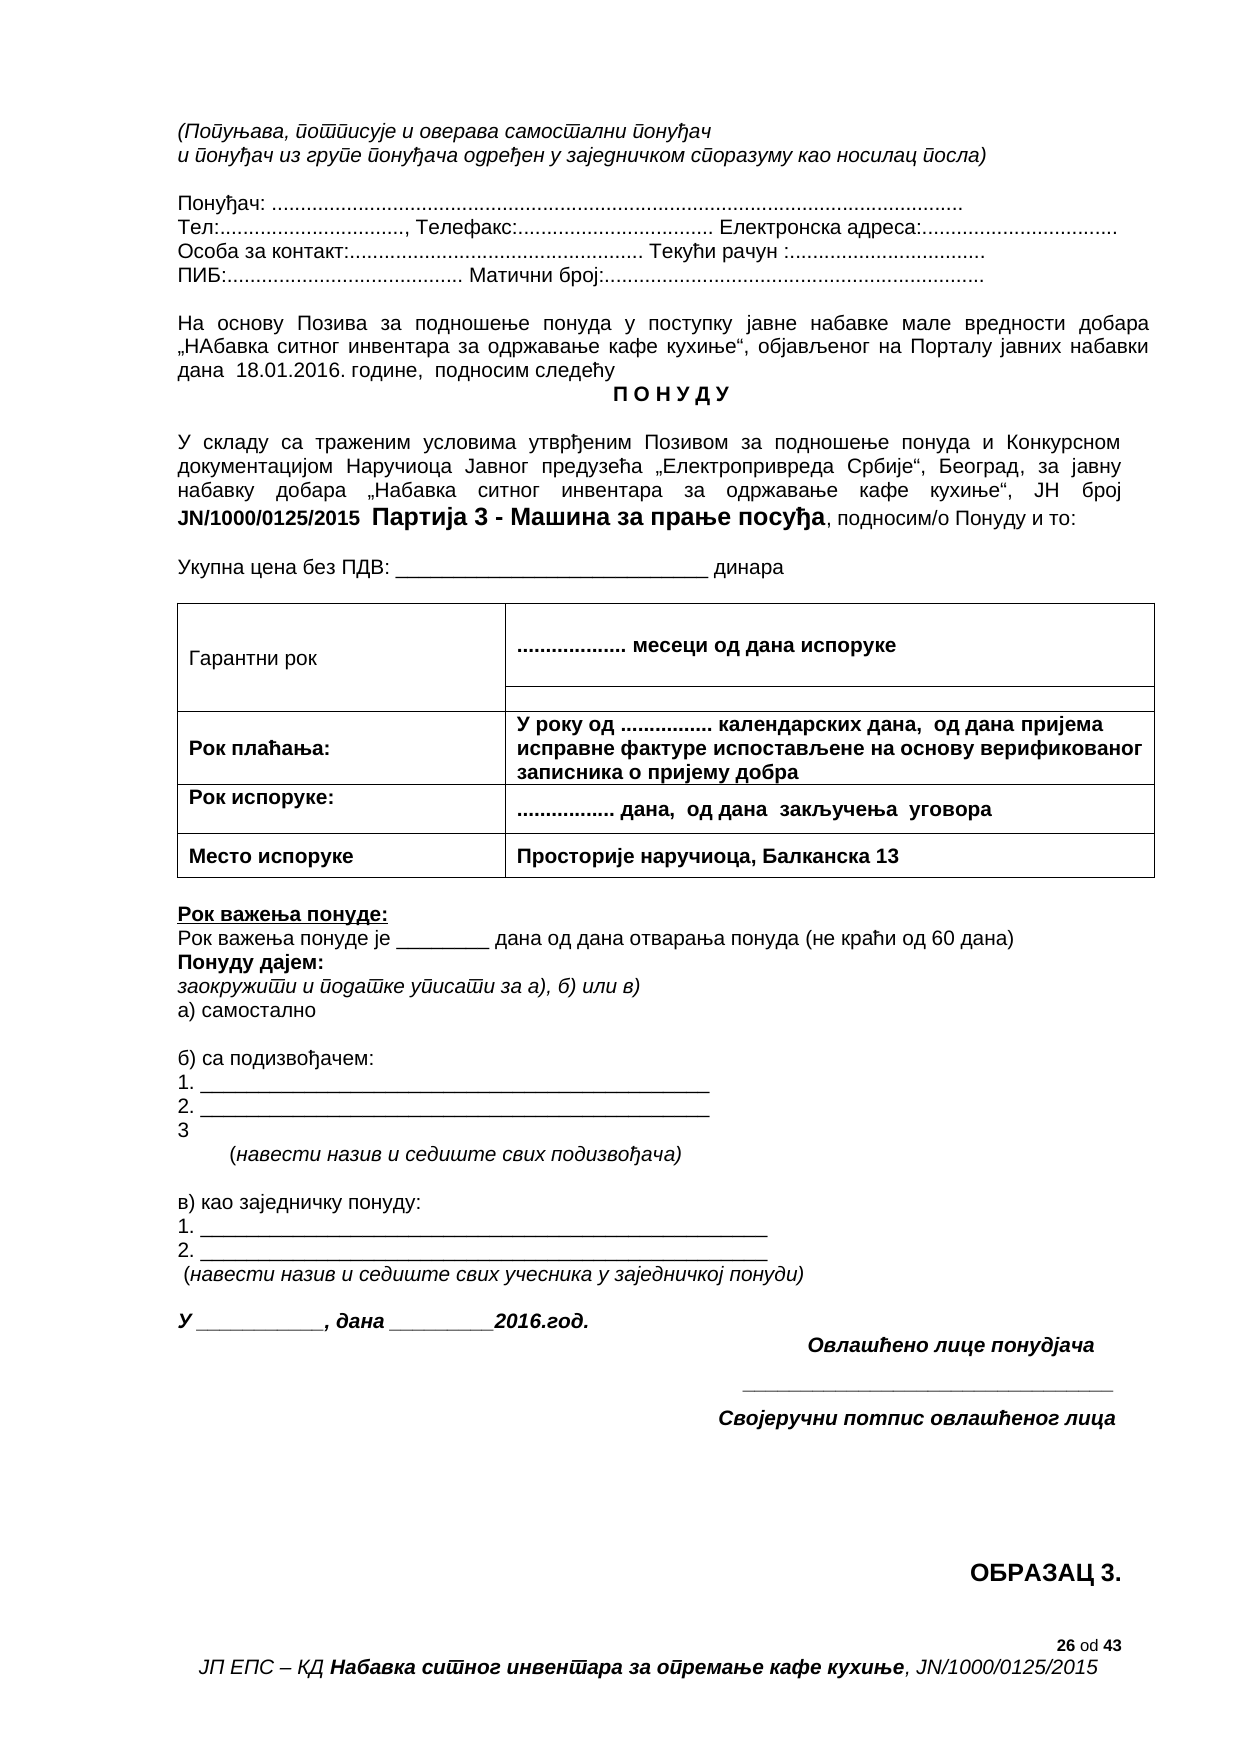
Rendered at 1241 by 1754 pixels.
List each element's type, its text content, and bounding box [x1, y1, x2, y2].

text У складу са траженим условима утврђеним Позивом за подношење понуда и Конкурсном документацијом Наручиоца Јавног предузећа „Електропривреда Србије“, Београд, за јавну набавку добара „Набавка ситног инвентара за одржавање кафе кухиње“, ЈН број ЈN/1000/0125/2015 Партија 3 - Машина за прање посуђа, подносим/о Понуду и то: [177, 430, 1121, 531]
table_cell [506, 687, 1154, 711]
table_cell ................. дана, од дана закључења уговора [506, 785, 1154, 833]
text (навести назив и седиште свих учесника у заједничкој понуди) [177, 1261, 1121, 1285]
table_header Гарантни рок [178, 604, 505, 711]
text в) као заједничку понуду: [177, 1189, 1121, 1213]
text 3 [177, 1118, 1121, 1142]
text На основу Позива за подношење понуда у поступку јавне набавке мале вредности добара „НАбавка ситног инвентара за одржавање кафе кухиње“, објављеног на Порталу јавних набавки дана 18.01.2016. године, подносим следећу [177, 310, 1150, 382]
text Понуду дајем: [177, 950, 1121, 974]
text У ___________, дана _________2016.год. [177, 1309, 1121, 1333]
text и понуђач из групе понуђача одређен у заједничком споразуму као носилац посла) [177, 143, 1150, 167]
text 2. ____________________________________________ [177, 1094, 1121, 1118]
text Овлашћено лице понудјача [177, 1333, 1121, 1357]
table_cell У року од ................ календарских дана, од дана пријема исправне фактуре испостављене на основу верификованог записника о пријему добра [506, 712, 1154, 784]
text П О Н У Д У [192, 382, 1150, 406]
text Рок важења понуде је ________ дана од дана отварања понуда (не краћи од 60 дана) [177, 926, 1121, 950]
text б) са подизвођачем: [177, 1046, 1121, 1070]
subtitle ОБРАЗАЦ 3. [177, 1558, 1121, 1586]
table_cell Рок испоруке: [178, 785, 505, 833]
text Тел:................................, Телефакс:.................................. Електронска адреса:.................................. [177, 214, 1121, 238]
text Особа за контакт:................................................... Текући рачун :.................................. [177, 238, 1121, 262]
text 2. _________________________________________________ [177, 1237, 1121, 1261]
text ПИБ:......................................... Матични број:.................................................................. [177, 262, 1121, 286]
text (Попуњава, потписује и оверава самостални понуђач [177, 119, 1150, 143]
table_cell Место испоруке [178, 834, 505, 877]
text (навести назив и седиште свих подизвођачa) [177, 1142, 1121, 1166]
text 1. _________________________________________________ [177, 1213, 1121, 1237]
text Својеручни потпис овлашћеног лица [177, 1406, 1121, 1430]
text заокружити и податке уписати за а), б) или в) [177, 974, 1121, 998]
text Понуђач: ........................................................................................................................ [177, 191, 1121, 214]
table_cell Просторије наручиоца, Балканска 13 [506, 834, 1154, 877]
table_cell Рок плаћања: [178, 712, 505, 784]
text 1. ____________________________________________ [177, 1070, 1121, 1094]
text а) самостално [177, 998, 1121, 1022]
table_header ................... месеци од дана испоруке [506, 604, 1154, 686]
text Рок важења понуде: [177, 902, 1121, 926]
text ________________________________ [177, 1370, 1121, 1394]
text Укупна цена без ПДВ: ___________________________ динара [177, 555, 1121, 579]
